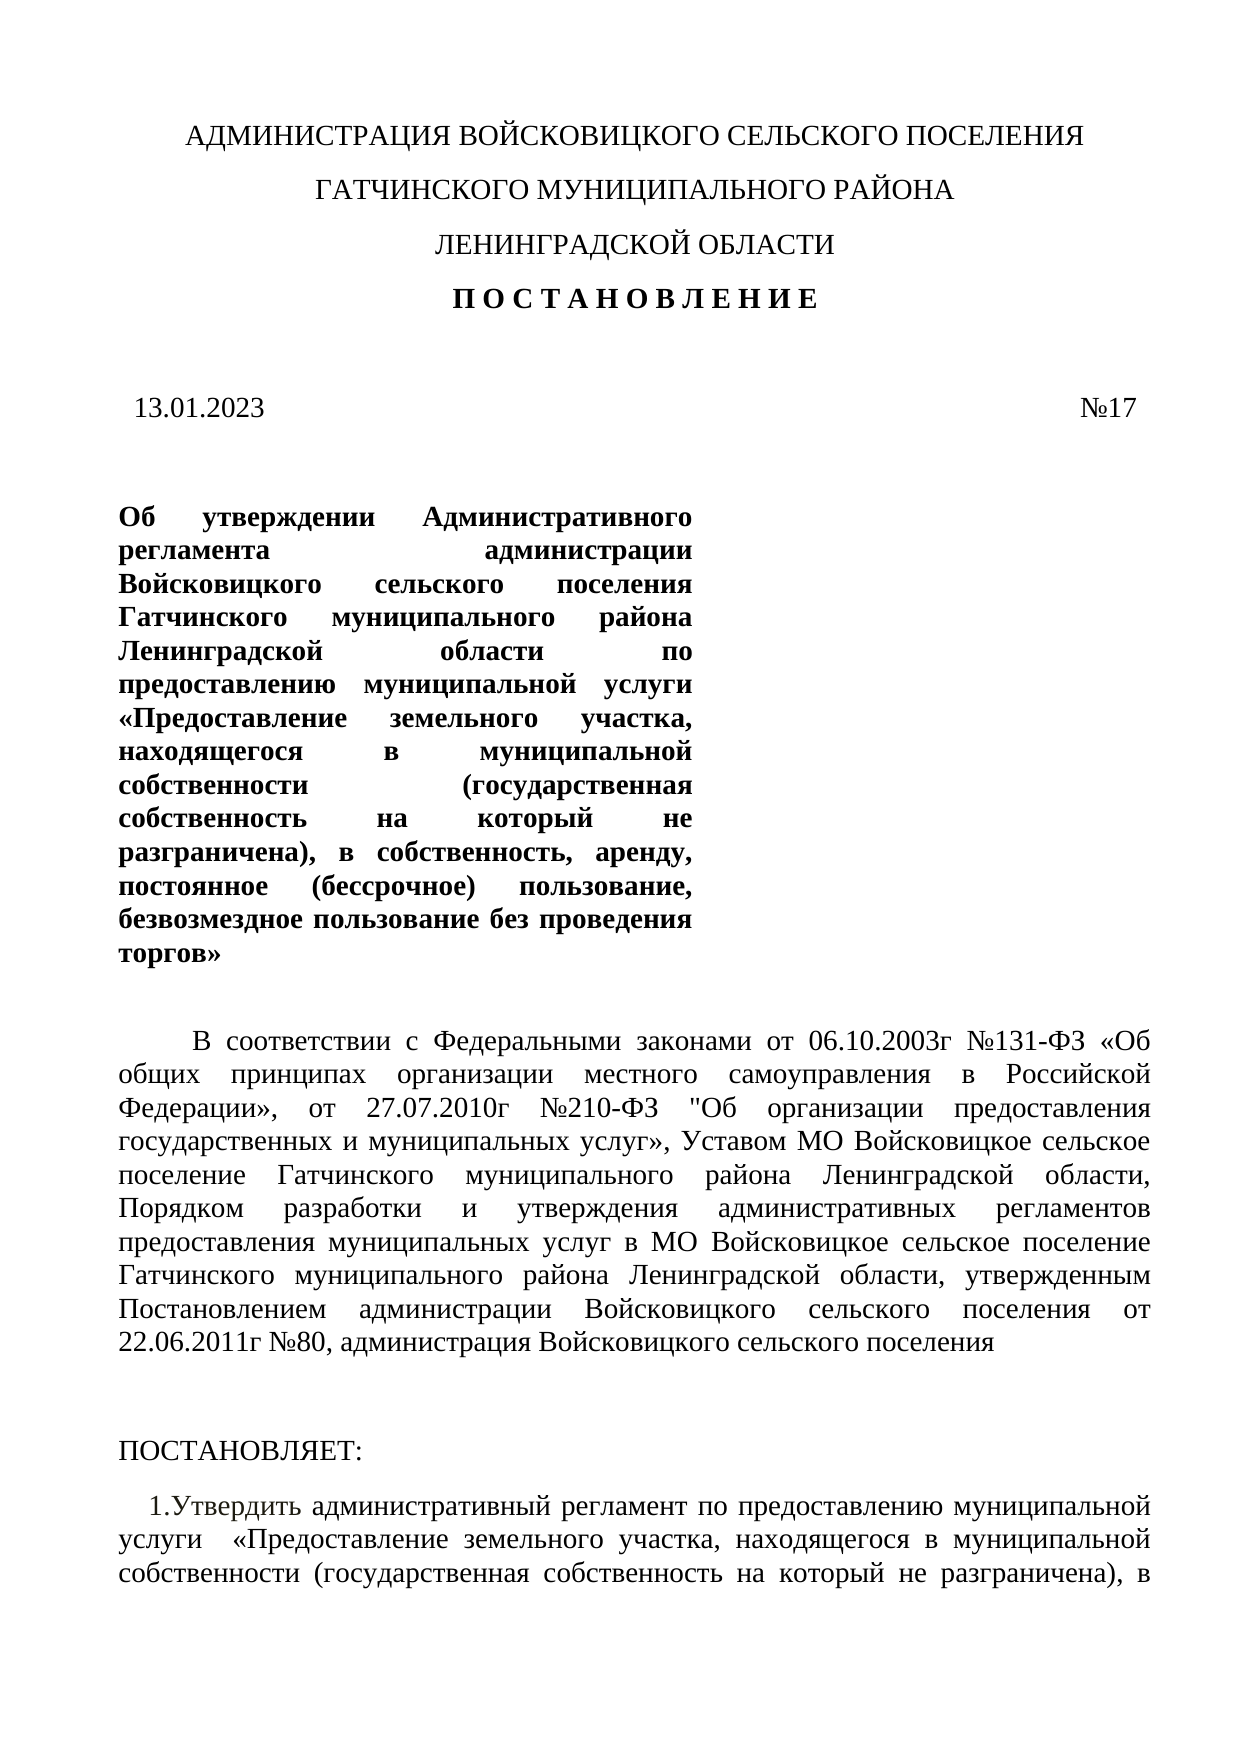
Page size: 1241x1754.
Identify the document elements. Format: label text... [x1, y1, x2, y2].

text АДМИНИСТРАЦИЯ ВОЙСКОВИЦКОГО СЕЛЬСКОГО ПОСЕЛЕНИЯ [118, 118, 1152, 152]
table_header Об утверждении Административного регламента администрации Войсковицкого сельского поселения Гатчинского муниципального района Ленинградской области по предоставлению муниципальной услуги «Предоставление земельного участка, находящегося в муниципальной собственности (государственная собственность на который не разграничена), в собственность, аренду, постоянное (бессрочное) пользование, безвозмездное пользование без проведения торгов» [107, 499, 704, 1023]
text В соответствии с Федеральными законами от 06.10.2003г №131-ФЗ «Об общих принципах организации местного самоуправления в Российской Федерации», от 27.07.2010г №210-ФЗ "Об организации предоставления государственных и муниципальных услуг», Уставом МО Войсковицкое сельское поселение Гатчинского муниципального района Ленинградской области, Порядком разработки и утверждения административных регламентов предоставления муниципальных услуг в МО Войсковицкое сельское поселение Гатчинского муниципального района Ленинградской области, утвержденным Постановлением администрации Войсковицкого сельского поселения от 22.06.2011г №80, администрация Войсковицкого сельского поселения [118, 1023, 1152, 1358]
text ЛЕНИНГРАДСКОЙ ОБЛАСТИ [118, 227, 1152, 260]
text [118, 1488, 1152, 1588]
text ГАТЧИНСКОГО МУНИЦИПАЛЬНОГО РАЙОНА [118, 172, 1152, 206]
text ПОСТАНОВЛЯЕТ: [118, 1433, 1152, 1467]
text П О С Т А Н О В Л Е Н И Е [118, 281, 1152, 315]
text 13.01.2023 №17 [118, 390, 1152, 423]
